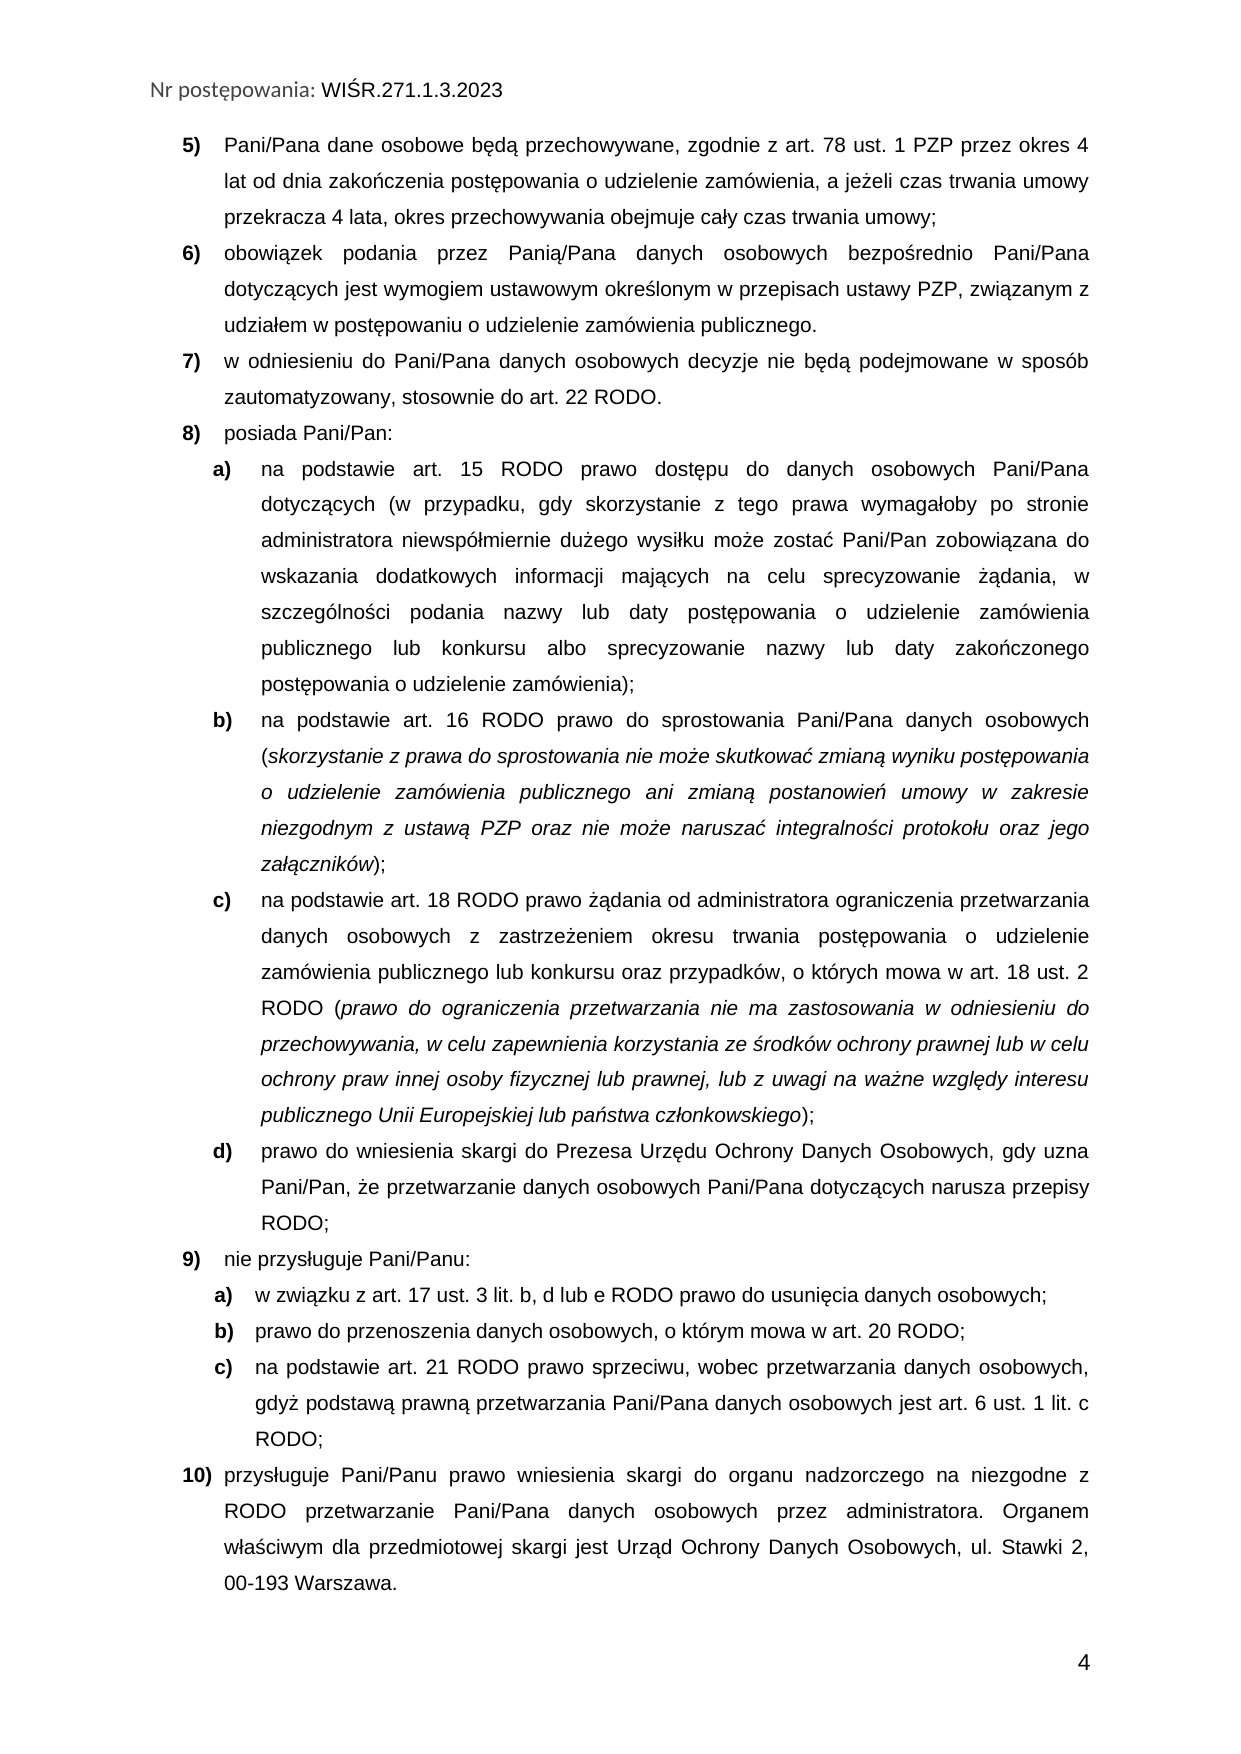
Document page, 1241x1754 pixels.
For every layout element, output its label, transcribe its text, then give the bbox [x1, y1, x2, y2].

list obowiązek podania przez Panią/Pana danych osobowych bezpośrednio Pani/Pana dotyczących jest wymogiem ustawowym określonym w przepisach ustawy PZP, związanym z udziałem w postępowaniu o udzielenie zamówienia publicznego. [182, 241, 1090, 337]
list w związku z art. 17 ust. 3 lit. b, d lub e RODO prawo do usunięcia danych osobowych; [214, 1283, 1090, 1307]
list na podstawie art. 16 RODO prawo do sprostowania Pani/Pana danych osobowych (skorzystanie z prawa do sprostowania nie może skutkować zmianą wyniku postępowania o udzielenie zamówienia publicznego ani zmianą postanowień umowy w zakresie niezgodnym z ustawą PZP oraz nie może naruszać integralności protokołu oraz jego załączników); [213, 708, 1090, 876]
list nie przysługuje Pani/Panu: [182, 1247, 1090, 1271]
list na podstawie art. 21 RODO prawo sprzeciwu, wobec przetwarzania danych osobowych, gdyż podstawą prawną przetwarzania Pani/Pana danych osobowych jest art. 6 ust. 1 lit. c RODO; [214, 1355, 1090, 1451]
list Pani/Pana dane osobowe będą przechowywane, zgodnie z art. 78 ust. 1 PZP przez okres 4 lat od dnia zakończenia postępowania o udzielenie zamówienia, a jeżeli czas trwania umowy przekracza 4 lata, okres przechowywania obejmuje cały czas trwania umowy; [182, 133, 1090, 229]
list przysługuje Pani/Panu prawo wniesienia skargi do organu nadzorczego na niezgodne z RODO przetwarzanie Pani/Pana danych osobowych przez administratora. Organem właściwym dla przedmiotowej skargi jest Urząd Ochrony Danych Osobowych, ul. Stawki 2, 00-193 Warszawa. [182, 1463, 1090, 1594]
list w odniesieniu do Pani/Pana danych osobowych decyzje nie będą podejmowane w sposób zautomatyzowany, stosownie do art. 22 RODO. [182, 348, 1090, 408]
list prawo do wniesienia skargi do Prezesa Urzędu Ochrony Danych Osobowych, gdy uzna Pani/Pan, że przetwarzanie danych osobowych Pani/Pana dotyczących narusza przepisy RODO; [213, 1139, 1090, 1235]
list prawo do przenoszenia danych osobowych, o którym mowa w art. 20 RODO; [214, 1319, 1090, 1343]
list posiada Pani/Pan: [182, 420, 1090, 444]
list na podstawie art. 15 RODO prawo dostępu do danych osobowych Pani/Pana dotyczących (w przypadku, gdy skorzystanie z tego prawa wymagałoby po stronie administratora niewspółmiernie dużego wysiłku może zostać Pani/Pan zobowiązana do wskazania dodatkowych informacji mających na celu sprecyzowanie żądania, w szczególności podania nazwy lub daty postępowania o udzielenie zamówienia publicznego lub konkursu albo sprecyzowanie nazwy lub daty zakończonego postępowania o udzielenie zamówienia); [213, 456, 1090, 696]
list na podstawie art. 18 RODO prawo żądania od administratora ograniczenia przetwarzania danych osobowych z zastrzeżeniem okresu trwania postępowania o udzielenie zamówienia publicznego lub konkursu oraz przypadków, o których mowa w art. 18 ust. 2 RODO (prawo do ograniczenia przetwarzania nie ma zastosowania w odniesieniu do przechowywania, w celu zapewnienia korzystania ze środków ochrony prawnej lub w celu ochrony praw innej osoby fizycznej lub prawnej, lub z uwagi na ważne względy interesu publicznego Unii Europejskiej lub państwa członkowskiego); [213, 888, 1090, 1127]
